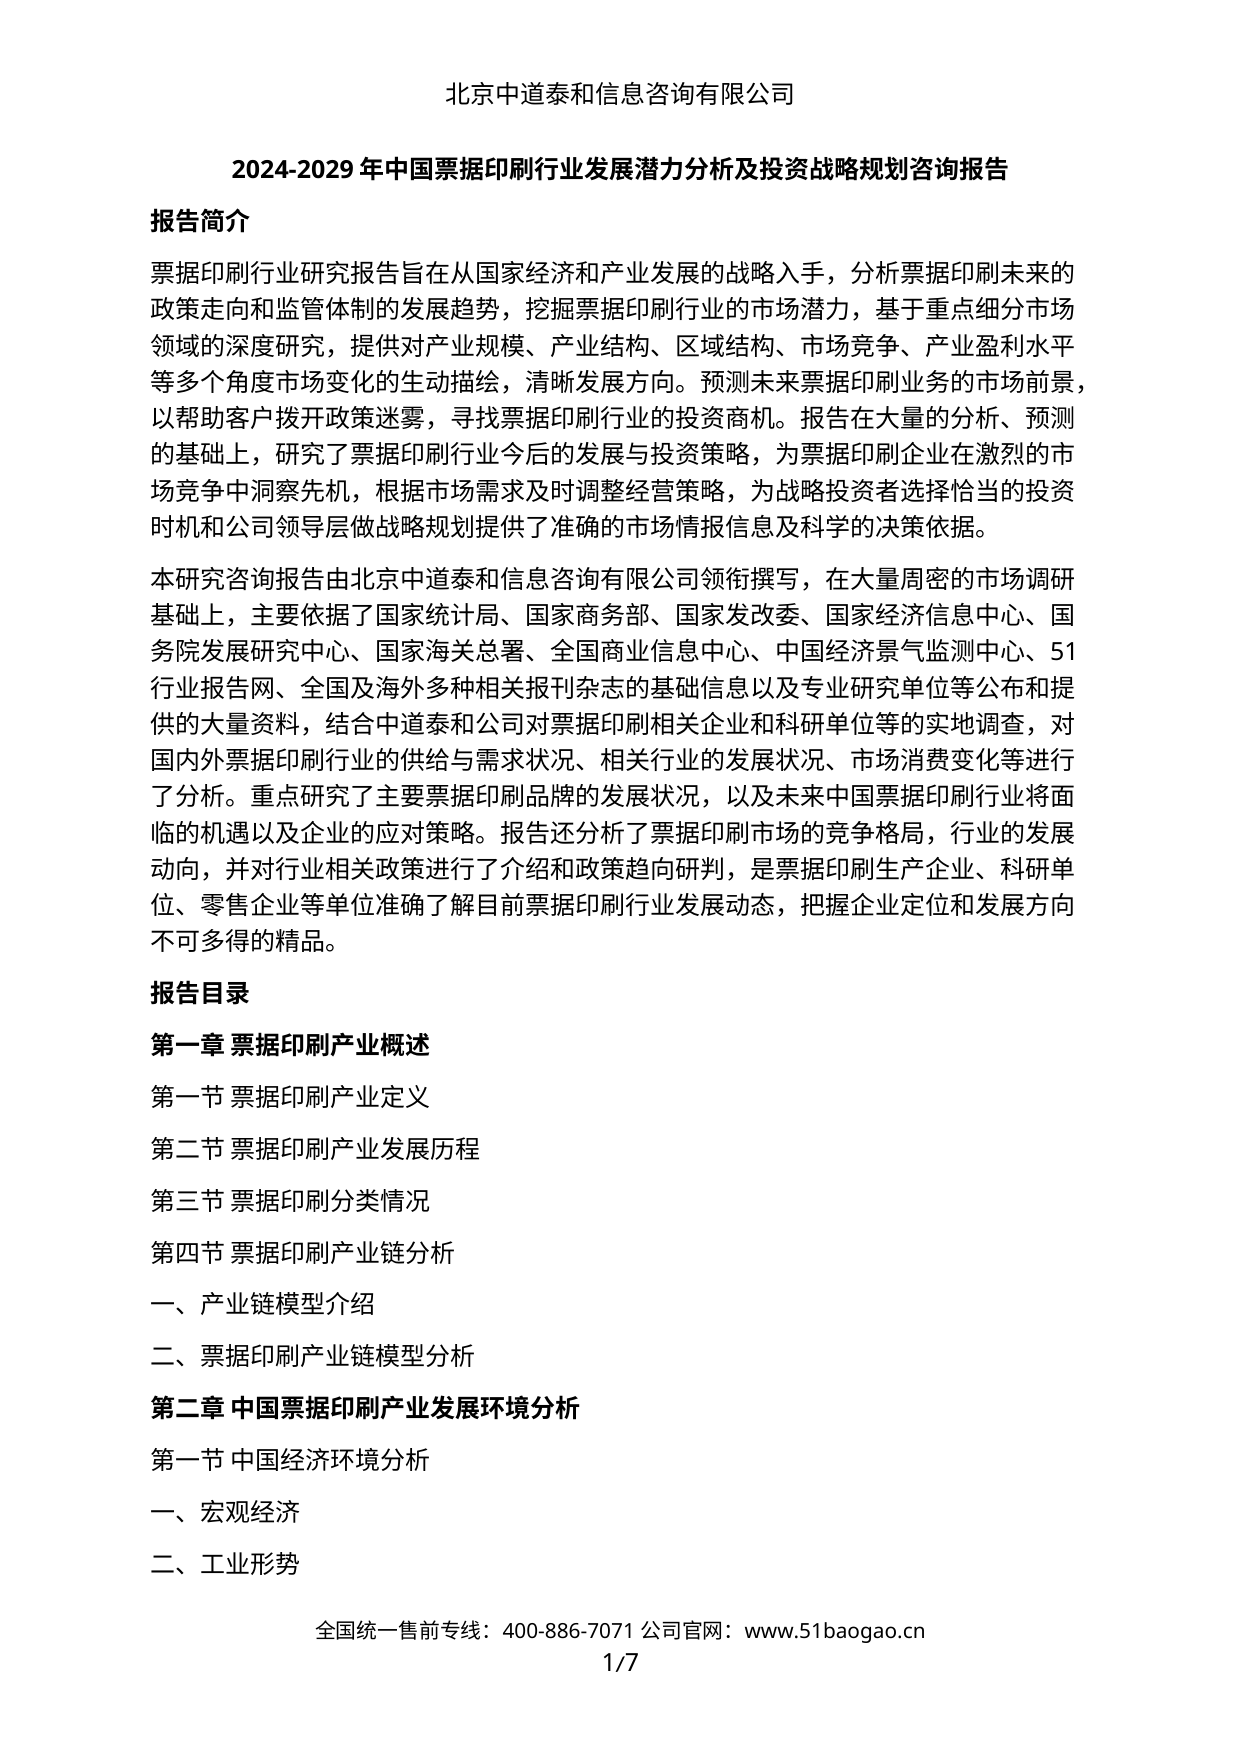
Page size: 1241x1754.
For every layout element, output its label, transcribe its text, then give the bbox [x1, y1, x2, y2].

text 报告目录 [150, 974, 1090, 1010]
text 二、票据印刷产业链模型分析 [150, 1337, 1090, 1373]
text 一、宏观经济 [150, 1492, 1090, 1529]
text 第一节 票据印刷产业定义 [150, 1077, 1090, 1114]
text 第四节 票据印刷产业链分析 [150, 1233, 1090, 1269]
text 第三节 票据印刷分类情况 [150, 1181, 1090, 1217]
text 票据印刷行业研究报告旨在从国家经济和产业发展的战略入手，分析票据印刷未来的政策走向和监管体制的发展趋势，挖掘票据印刷行业的市场潜力，基于重点细分市场领域的深度研究，提供对产业规模、产业结构、区域结构、市场竞争、产业盈利水平等多个角度市场变化的生动描绘，清晰发展方向。预测未来票据印刷业务的市场前景，以帮助客户拨开政策迷雾，寻找票据印刷行业的投资商机。报告在大量的分析、预测的基础上，研究了票据印刷行业今后的发展与投资策略，为票据印刷企业在激烈的市场竞争中洞察先机，根据市场需求及时调整经营策略，为战略投资者选择恰当的投资时机和公司领导层做战略规划提供了准确的市场情报信息及科学的决策依据。 [150, 254, 1090, 544]
text 二、工业形势 [150, 1544, 1090, 1581]
text 本研究咨询报告由北京中道泰和信息咨询有限公司领衔撰写，在大量周密的市场调研基础上，主要依据了国家统计局、国家商务部、国家发改委、国家经济信息中心、国务院发展研究中心、国家海关总署、全国商业信息中心、中国经济景气监测中心、51行业报告网、全国及海外多种相关报刊杂志的基础信息以及专业研究单位等公布和提供的大量资料，结合中道泰和公司对票据印刷相关企业和科研单位等的实地调查，对国内外票据印刷行业的供给与需求状况、相关行业的发展状况、市场消费变化等进行了分析。重点研究了主要票据印刷品牌的发展状况，以及未来中国票据印刷行业将面临的机遇以及企业的应对策略。报告还分析了票据印刷市场的竞争格局，行业的发展动向，并对行业相关政策进行了介绍和政策趋向研判，是票据印刷生产企业、科研单位、零售企业等单位准确了解目前票据印刷行业发展动态，把握企业定位和发展方向不可多得的精品。 [150, 559, 1090, 958]
text 2024-2029年中国票据印刷行业发展潜力分析及投资战略规划咨询报告 [150, 150, 1090, 186]
text 第一节 中国经济环境分析 [150, 1441, 1090, 1477]
text 第二章 中国票据印刷产业发展环境分析 [150, 1389, 1090, 1425]
text 报告简介 [150, 202, 1090, 238]
text 一、产业链模型介绍 [150, 1285, 1090, 1321]
text 第一章 票据印刷产业概述 [150, 1026, 1090, 1062]
text 第二节 票据印刷产业发展历程 [150, 1129, 1090, 1166]
